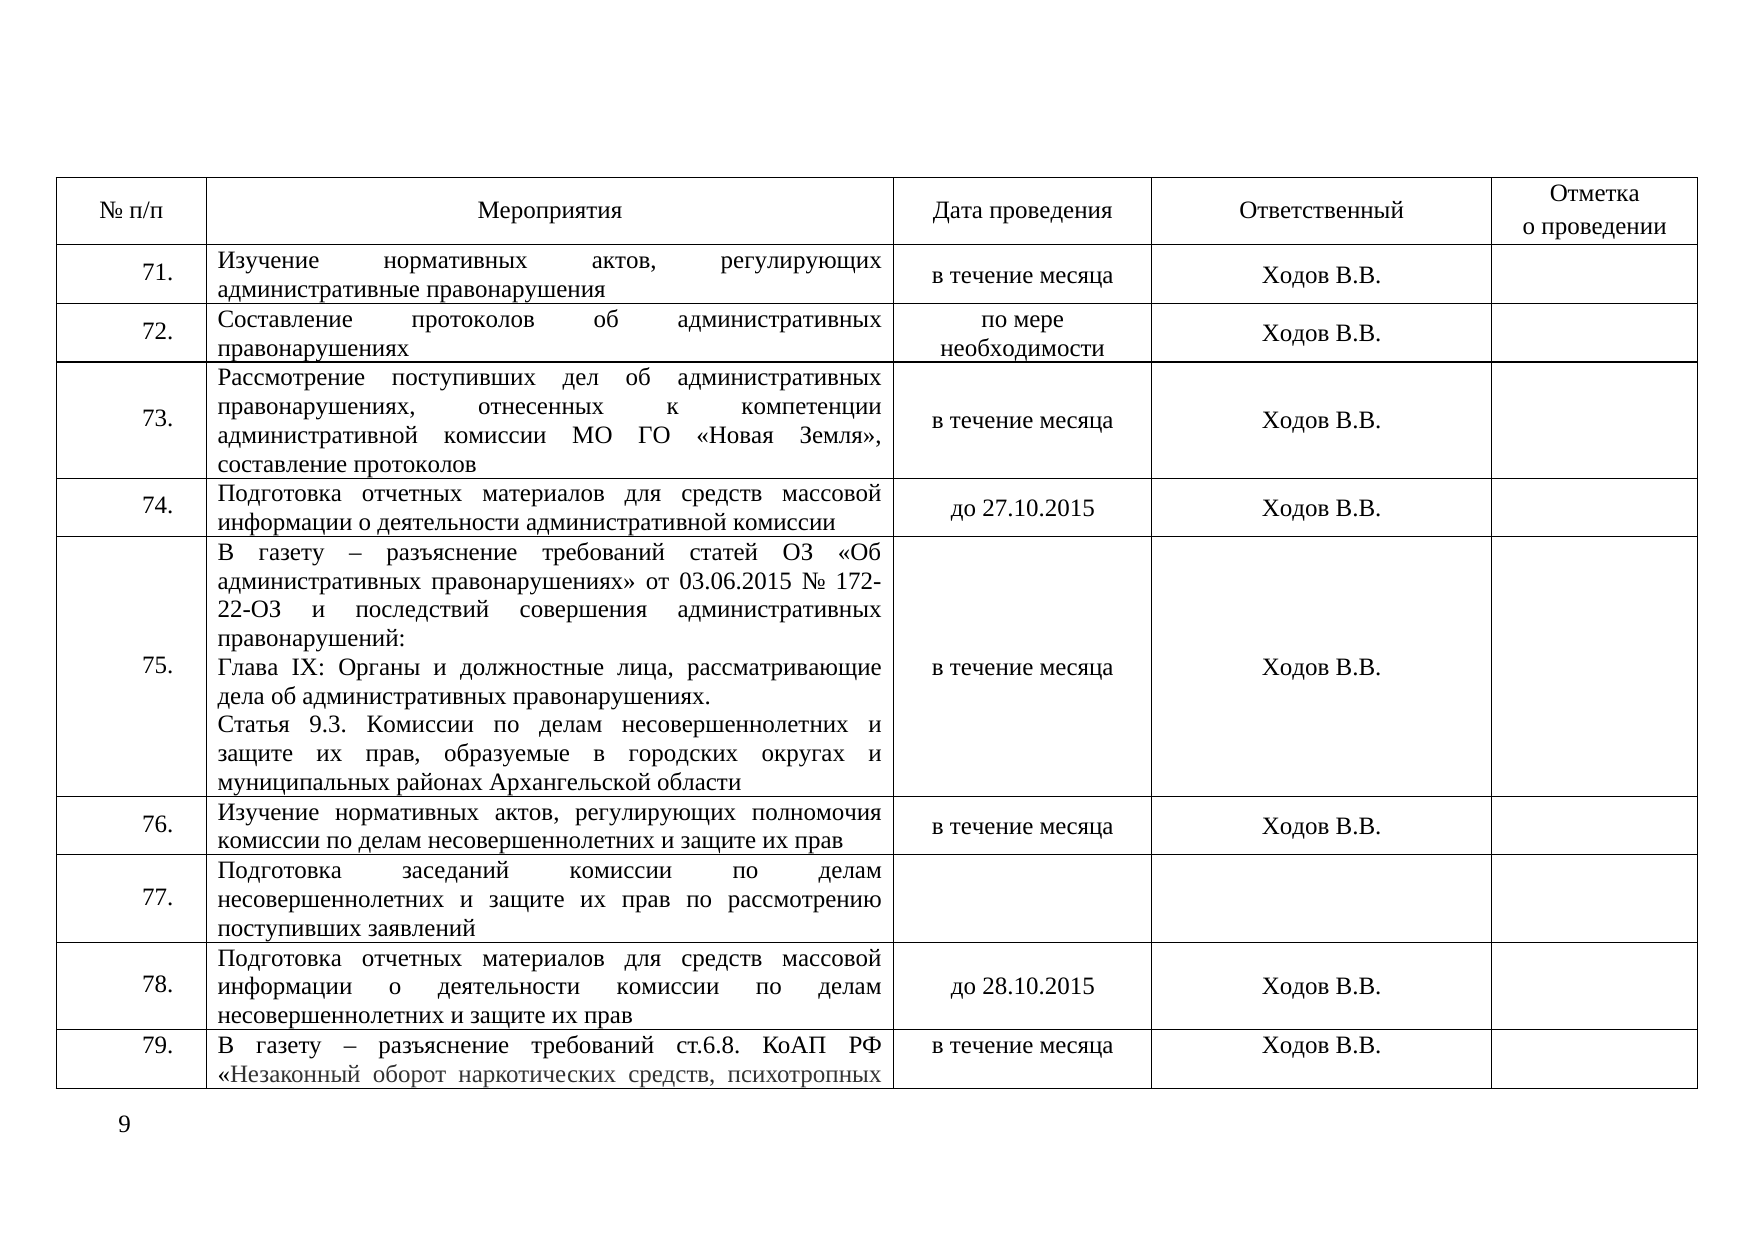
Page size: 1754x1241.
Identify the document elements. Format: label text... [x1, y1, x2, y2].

table_cell в течение месяца [894, 363, 1151, 477]
table_cell до 28.10.2015 [894, 943, 1151, 1029]
table_cell Ходов В.В. [1152, 363, 1491, 477]
table_cell [1492, 304, 1697, 361]
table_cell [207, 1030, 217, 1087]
table_header № п/п [57, 178, 206, 244]
table_cell в течение месяца [894, 797, 1151, 854]
table_cell [1492, 943, 1697, 1029]
table_cell Подготовка заседаний комиссии по делам несовершеннолетних и защите их прав по рассмотрению поступивших заявлений [207, 855, 893, 942]
table_cell Ходов В.В. [1152, 479, 1491, 536]
table_cell [57, 855, 206, 942]
table_header Мероприятия [207, 178, 893, 244]
table_cell [1492, 797, 1697, 854]
table_cell Ходов В.В. [1152, 245, 1491, 303]
table_cell [57, 304, 206, 361]
table_cell [1492, 537, 1697, 796]
table_header Дата проведения [894, 178, 1151, 244]
table_cell В газету – разъяснение требований статей ОЗ «Об административных правонарушениях» от 03.06.2015 № 172-22-ОЗ и последствий совершения административных правонарушений: Глава IX: Органы и должностные лица, рассматривающие дела об административных правонарушениях. Статья 9.3. Комиссии по делам несовершеннолетних и защите их прав, образуемые в городских округах и муниципальных районах Архангельской области [207, 537, 893, 796]
table_cell [1492, 245, 1697, 303]
table_cell [57, 797, 206, 854]
table_cell в течение месяца [894, 1030, 1151, 1087]
table_cell [1152, 855, 1491, 942]
table_cell в течение месяца [894, 245, 1151, 303]
table_cell [57, 245, 206, 303]
table_cell [1492, 363, 1697, 477]
table_cell Составление протоколов об административных правонарушениях [207, 304, 893, 361]
table_cell [894, 855, 1151, 942]
table_cell Рассмотрение поступивших дел об административных правонарушениях, отнесенных к компетенции административной комиссии МО ГО «Новая Земля», составление протоколов [207, 363, 893, 477]
table_cell [57, 479, 206, 536]
table_cell в течение месяца [894, 537, 1151, 796]
table_cell по мере необходимости [894, 304, 1151, 361]
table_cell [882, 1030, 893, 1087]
table_cell Ходов В.В. [1152, 943, 1491, 1029]
table_cell Ходов В.В. [1152, 1030, 1491, 1087]
table_cell [57, 943, 206, 1029]
table_cell Подготовка отчетных материалов для средств массовой информации о деятельности административной комиссии [207, 479, 893, 536]
table_cell Ходов В.В. [1152, 797, 1491, 854]
table_cell [1492, 479, 1697, 536]
table_header Ответственный [1152, 178, 1491, 244]
table_cell [57, 537, 206, 796]
table_cell Изучение нормативных актов, регулирующих полномочия комиссии по делам несовершеннолетних и защите их прав [207, 797, 893, 854]
table_header Отметка о проведении [1492, 178, 1697, 244]
table_cell [57, 1030, 206, 1087]
table_cell [1492, 1030, 1697, 1087]
table_cell Ходов В.В. [1152, 537, 1491, 796]
table_cell до 27.10.2015 [894, 479, 1151, 536]
table_cell Подготовка отчетных материалов для средств массовой информации о деятельности комиссии по делам несовершеннолетних и защите их прав [207, 943, 893, 1029]
table_cell Ходов В.В. [1152, 304, 1491, 361]
table_cell [57, 363, 206, 477]
table_cell Изучение нормативных актов, регулирующих административные правонарушения [207, 245, 893, 303]
table_cell [1492, 855, 1697, 942]
